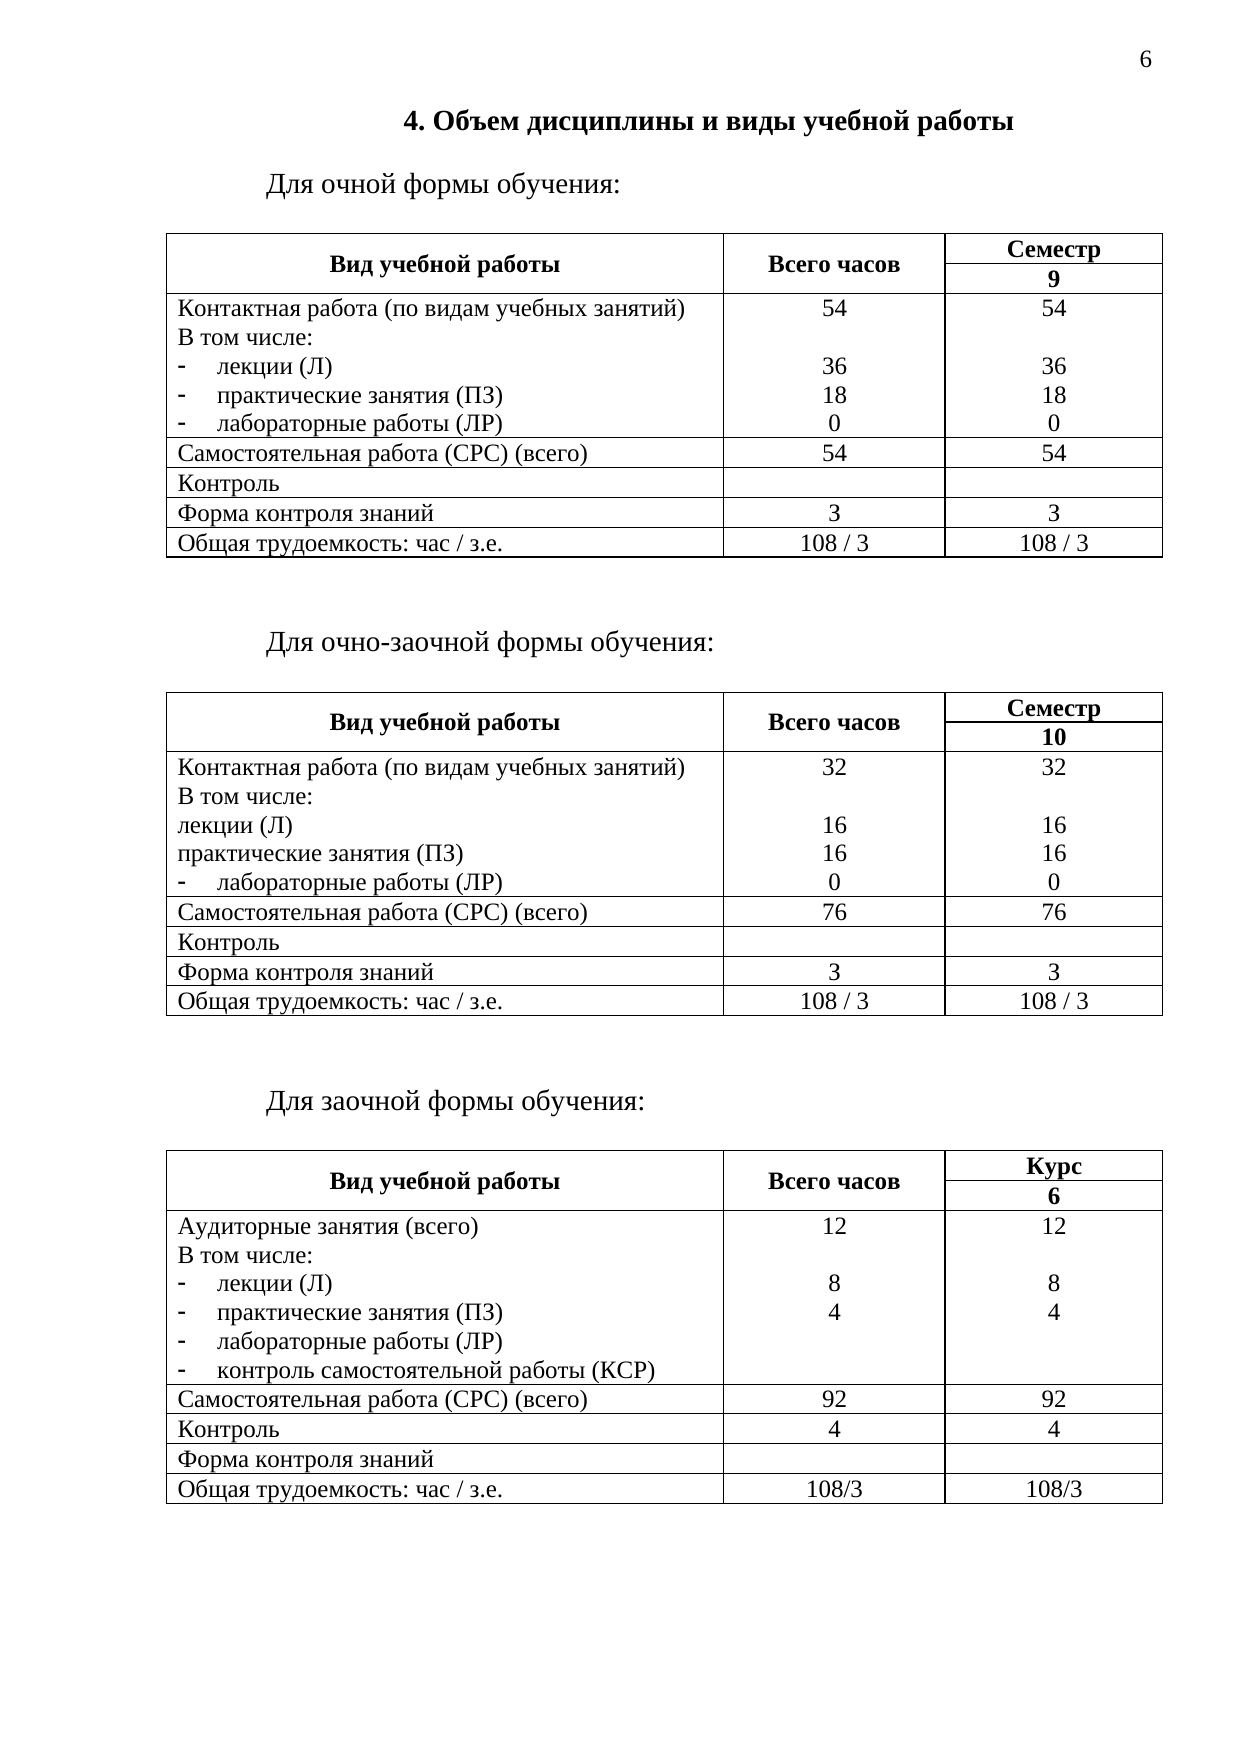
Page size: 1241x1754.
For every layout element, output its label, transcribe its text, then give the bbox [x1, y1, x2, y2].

table_header Семестр [946, 693, 1162, 721]
table_cell 4 [946, 1414, 1162, 1443]
table_cell 108/3 [946, 1474, 1162, 1503]
table_cell Аудиторные занятия (всего) В том числе: лекции (Л) практические занятия (ПЗ) лабораторные работы (ЛР) контроль самостоятельной работы (КСР) [167, 1211, 723, 1383]
table_cell Контроль [167, 468, 723, 497]
table_cell 108/3 [724, 1474, 944, 1503]
table_header Семестр [946, 234, 1162, 263]
table_cell Форма контроля знаний [167, 1444, 723, 1473]
table_cell Самостоятельная работа (СРС) (всего) [167, 438, 723, 467]
table_cell Общая трудоемкость: час / з.е. [167, 1474, 723, 1503]
table_cell Контактная работа (по видам учебных занятий) В том числе: лекции (Л) практические занятия (ПЗ) лабораторные работы (ЛР) [167, 752, 723, 896]
text Для очно-заочной формы обучения: [177, 624, 1152, 658]
table_header Всего часов [724, 1151, 944, 1210]
table_cell 32 16 16 0 [946, 752, 1162, 896]
table_cell Контроль [167, 1414, 723, 1443]
table_cell 54 36 18 0 [946, 294, 1162, 437]
text 4. Объем дисциплины и виды учебной работы [177, 103, 1152, 137]
table_cell Общая трудоемкость: час / з.е. [167, 986, 723, 1015]
table_cell Форма контроля знаний [167, 957, 723, 985]
table_header Вид учебной работы [167, 1151, 723, 1210]
table_header Всего часов [724, 693, 944, 751]
table_cell [946, 468, 1162, 497]
table_cell 32 16 16 0 [724, 752, 944, 896]
table_cell [724, 1444, 944, 1473]
table_header Вид учебной работы [167, 693, 723, 751]
table_cell 12 8 4 [946, 1211, 1162, 1383]
table_cell 108 / 3 [724, 986, 944, 1015]
table_cell 108 / 3 [946, 986, 1162, 1015]
table_cell 108 / 3 [946, 528, 1162, 556]
table_cell 54 36 18 0 [724, 294, 944, 437]
table_cell [724, 468, 944, 497]
table_cell З [724, 957, 944, 985]
table_cell Форма контроля знаний [167, 498, 723, 527]
table_cell 54 [946, 438, 1162, 467]
table_cell [946, 927, 1162, 956]
table_cell Самостоятельная работа (СРС) (всего) [167, 1385, 723, 1413]
table_cell Контроль [167, 927, 723, 956]
table_cell З [946, 957, 1162, 985]
table_cell 92 [946, 1385, 1162, 1413]
table_cell Общая трудоемкость: час / з.е. [167, 528, 723, 556]
table_cell [946, 1444, 1162, 1473]
table_cell 108 / 3 [724, 528, 944, 556]
table_header Курс [946, 1151, 1162, 1180]
table_cell 10 [946, 723, 1162, 751]
text Для очной формы обучения: [177, 166, 1152, 199]
table_cell 92 [724, 1385, 944, 1413]
table_cell З [946, 498, 1162, 527]
table_cell Контактная работа (по видам учебных занятий) В том числе: лекции (Л) практические занятия (ПЗ) лабораторные работы (ЛР) [167, 294, 723, 437]
table_cell З [724, 498, 944, 527]
table_header Всего часов [724, 234, 944, 292]
table_cell 6 [946, 1181, 1162, 1210]
table_header Вид учебной работы [167, 234, 723, 292]
table_cell 76 [946, 897, 1162, 926]
table_cell [724, 927, 944, 956]
table_cell 12 8 4 [724, 1211, 944, 1383]
text Для заочной формы обучения: [177, 1083, 1152, 1117]
table_cell 9 [946, 264, 1162, 292]
table_cell 54 [724, 438, 944, 467]
table_cell 76 [724, 897, 944, 926]
table_cell Самостоятельная работа (СРС) (всего) [167, 897, 723, 926]
table_cell 4 [724, 1414, 944, 1443]
